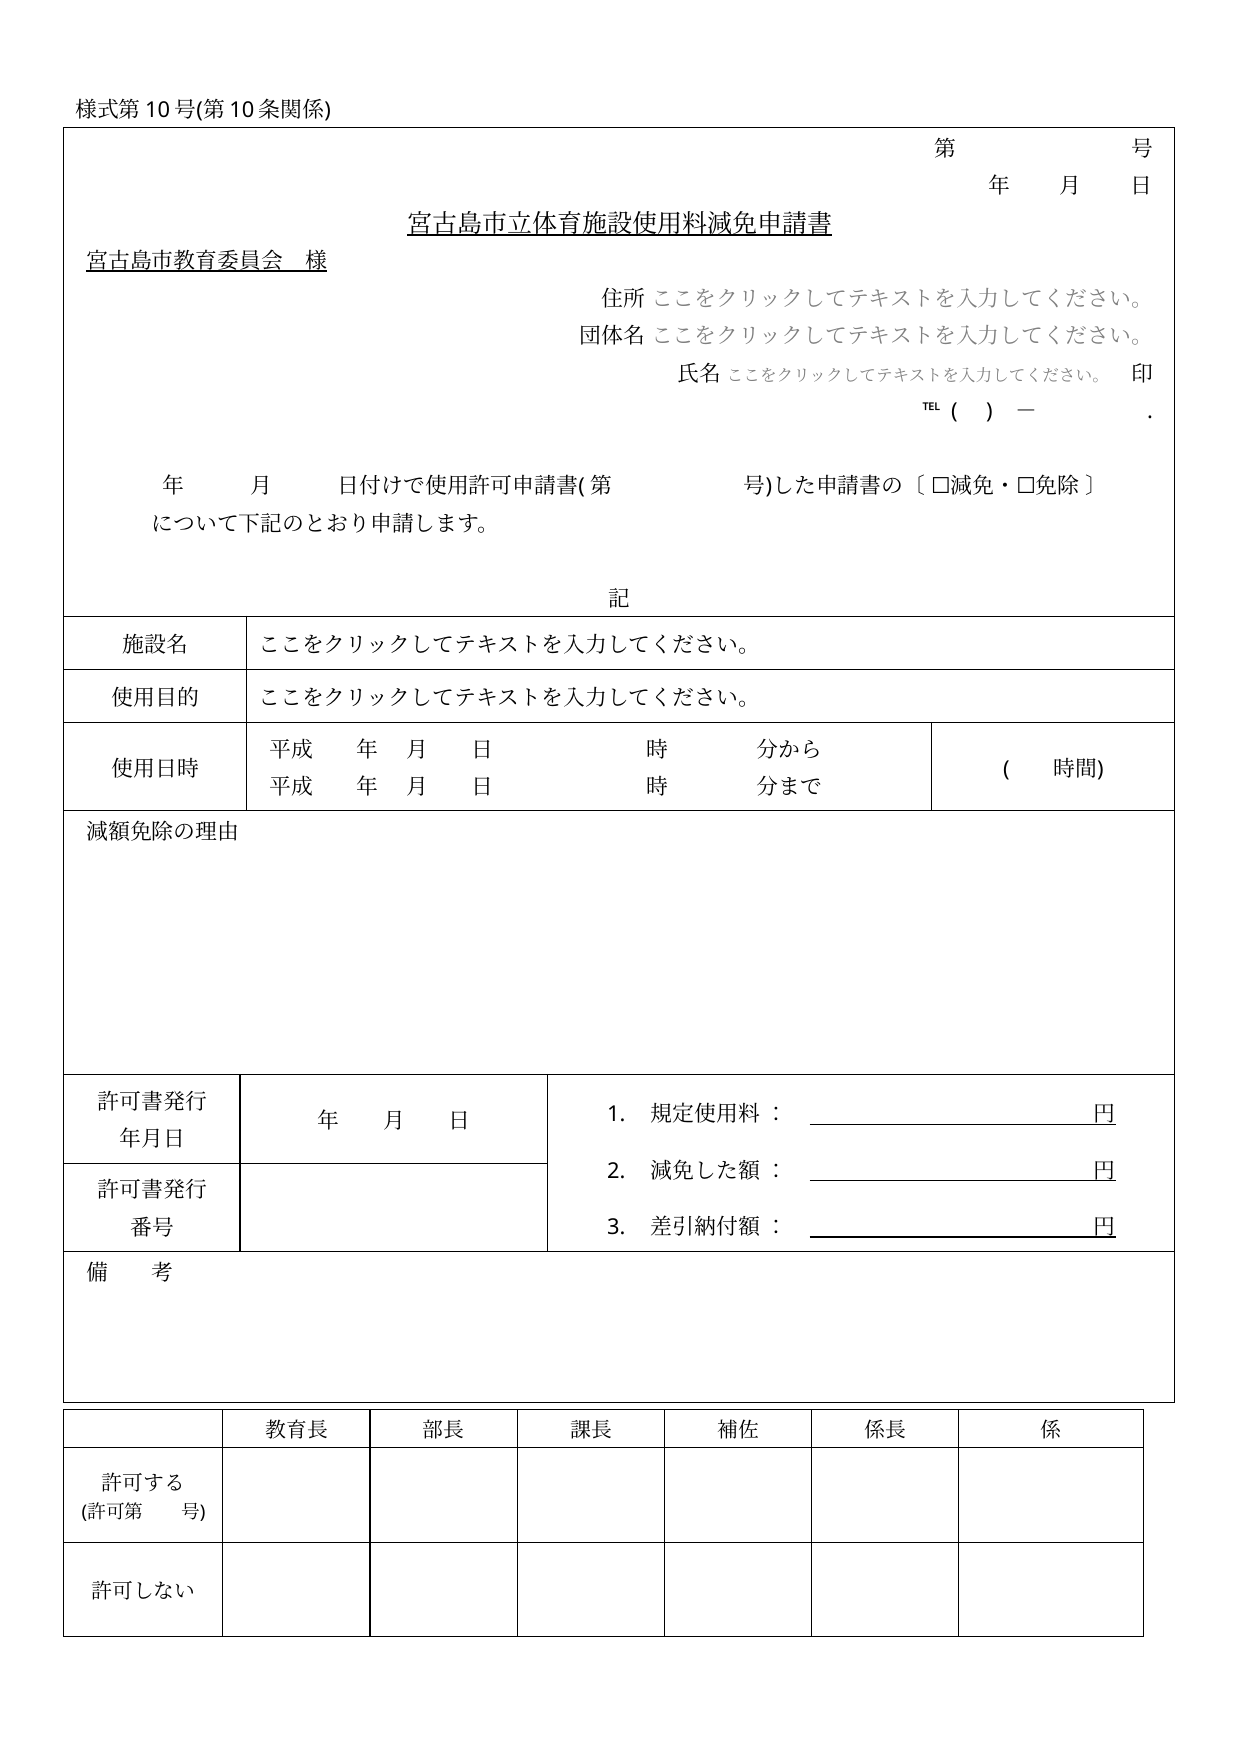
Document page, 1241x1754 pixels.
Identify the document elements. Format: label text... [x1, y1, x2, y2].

text 様式第10号(第10条関係) [75, 89, 1165, 127]
table_cell [223, 1543, 369, 1636]
table_cell [812, 1543, 958, 1636]
table_header 部長 [371, 1410, 517, 1447]
table_cell () [932, 723, 1174, 810]
table_cell から まで [247, 723, 931, 810]
table_cell 使用目的 [64, 670, 246, 722]
table_cell 備 考 [64, 1252, 1174, 1402]
table_cell [241, 1164, 547, 1251]
table_cell [518, 1448, 664, 1542]
table_cell 許可書発行 年月日 [64, 1075, 239, 1162]
table_cell [812, 1448, 958, 1542]
table_cell 規定使用料 ： 円 減免した額 ： 円 差引納付額 ： 円 [548, 1075, 1174, 1251]
table_header 第 号 宮古島市立体育施設使用料減免申請書 宮古島市教育委員会 様 住所 団体名 氏名 印 ℡ 付けで使用許可申請書( 第 号)した申請書の〔 減免・免除 〕 について下記のとおり申請します。 記 [64, 128, 1174, 616]
table_header 教育長 [223, 1410, 369, 1447]
table_cell [959, 1543, 1143, 1636]
table_cell 施設名 [64, 617, 246, 669]
table_cell 許可書発行 番号 [64, 1164, 239, 1251]
table_header [64, 1410, 222, 1447]
table_cell 減額免除の理由 [64, 811, 1174, 1074]
table_cell [223, 1448, 369, 1542]
table_cell 許可しない [64, 1543, 222, 1636]
table_cell 使用日時 [64, 723, 246, 810]
table_cell [371, 1448, 517, 1542]
table_header 課長 [518, 1410, 664, 1447]
table_header 係長 [812, 1410, 958, 1447]
table_cell [665, 1543, 811, 1636]
table_cell [371, 1543, 517, 1636]
table_header 補佐 [665, 1410, 811, 1447]
table_cell 許可する (許可第 号) [64, 1448, 222, 1542]
table_cell [518, 1543, 664, 1636]
table_cell 年 月 日 [241, 1075, 547, 1162]
table_cell [665, 1448, 811, 1542]
table_header 係 [959, 1410, 1143, 1447]
table_cell [959, 1448, 1143, 1542]
